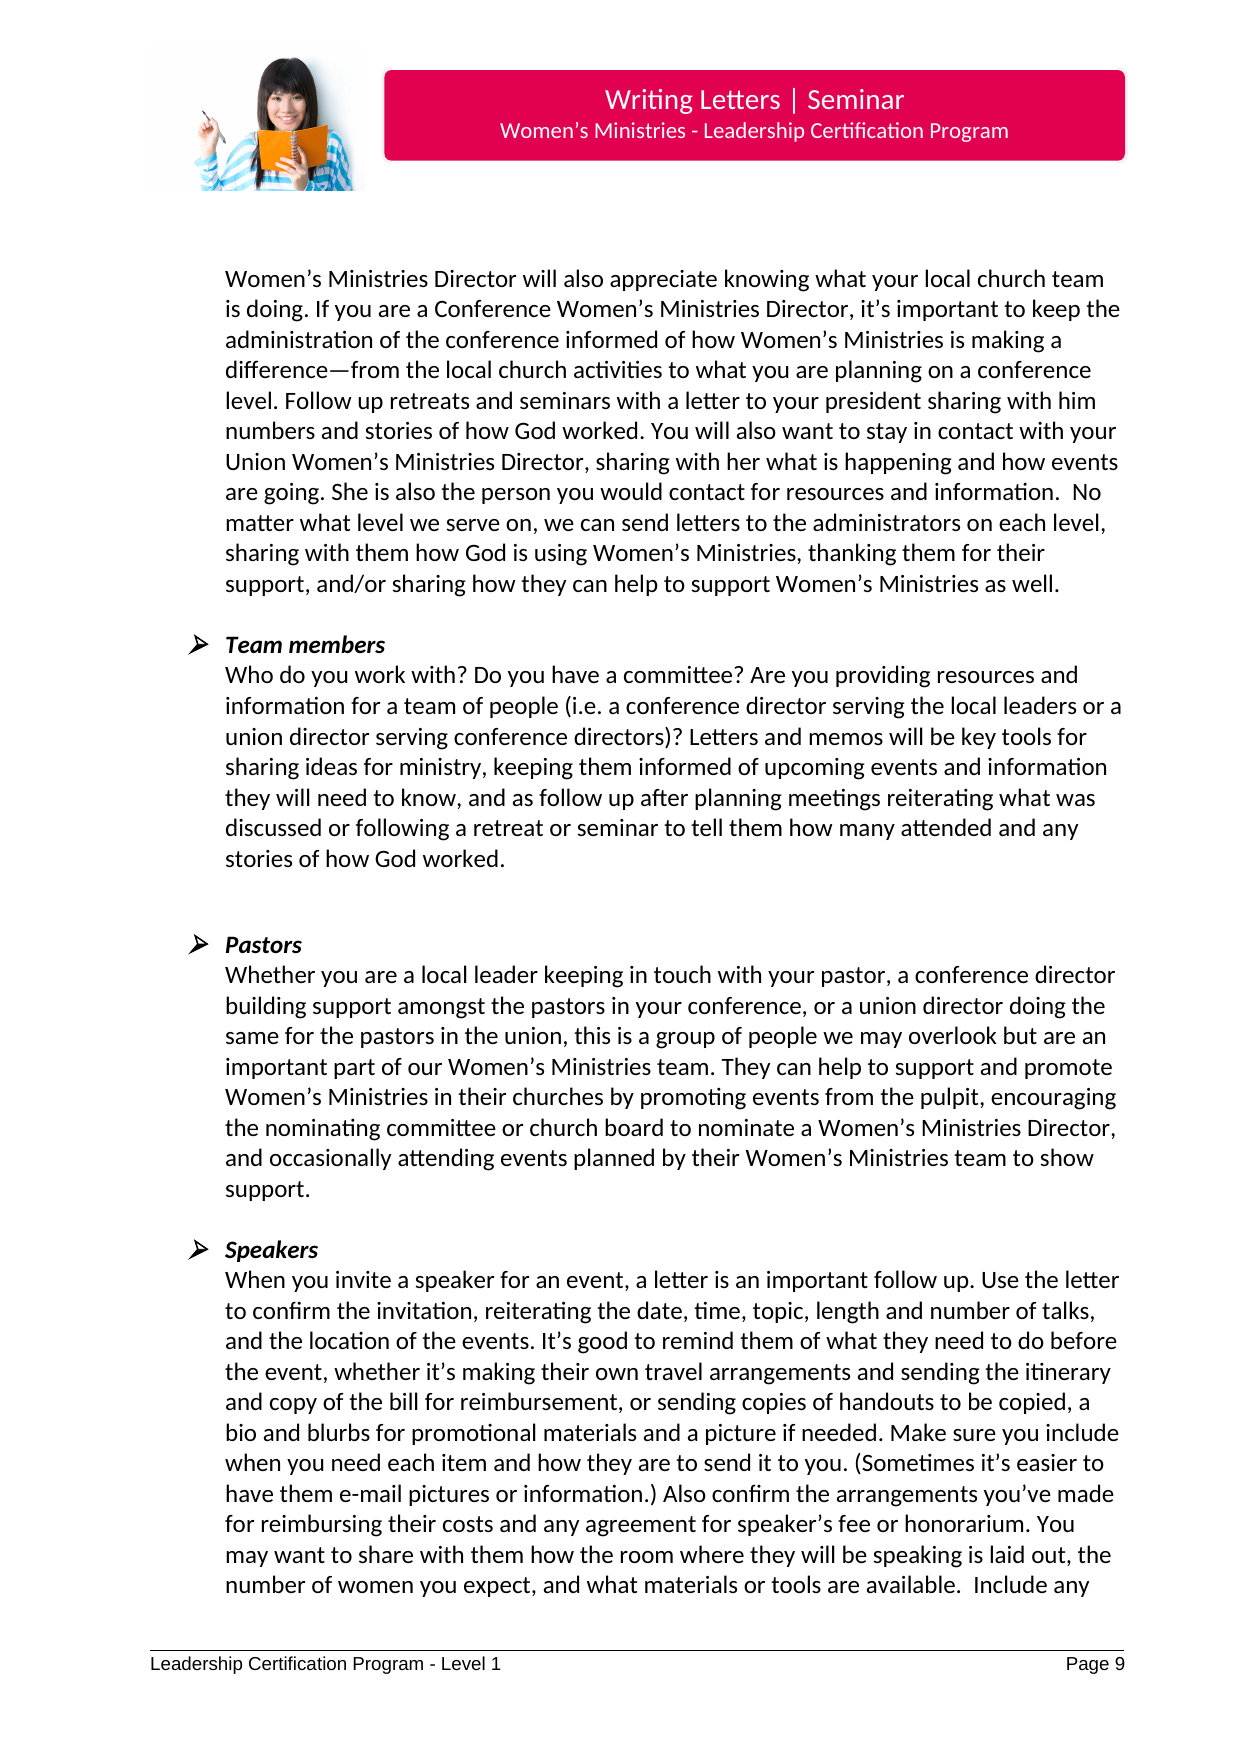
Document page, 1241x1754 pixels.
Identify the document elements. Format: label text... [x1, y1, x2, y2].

picture [150, 46, 366, 191]
text Whether you are a local leader keeping in touch with your pastor, a conference director building support amongst the pastors in your conference, or a union director doing the same for the pastors in the union, this is a group of people we may overlook but are an important part of our Women’s Ministries team. They can help to support and promote Women’s Ministries in their churches by promoting events from the pulpit, encouraging the nominating committee or church board to nominate a Women’s Ministries Director, and occasionally attending events planned by their Women’s Ministries team to show support. [225, 959, 1125, 1203]
list Pastors [187, 929, 1125, 959]
text Who do you work with? Do you have a committee? Are you providing resources and information for a team of people (i.e. a conference director serving the local leaders or a union director serving conference directors)? Letters and memos will be key tools for sharing ideas for ministry, keeping them informed of upcoming events and information they will need to know, and as follow up after planning meetings reiterating what was discussed or following a retreat or seminar to tell them how many attended and any stories of how God worked. [225, 659, 1125, 873]
list Speakers [187, 1234, 1125, 1264]
picture [318, 182, 331, 191]
list Team members [187, 629, 1125, 659]
